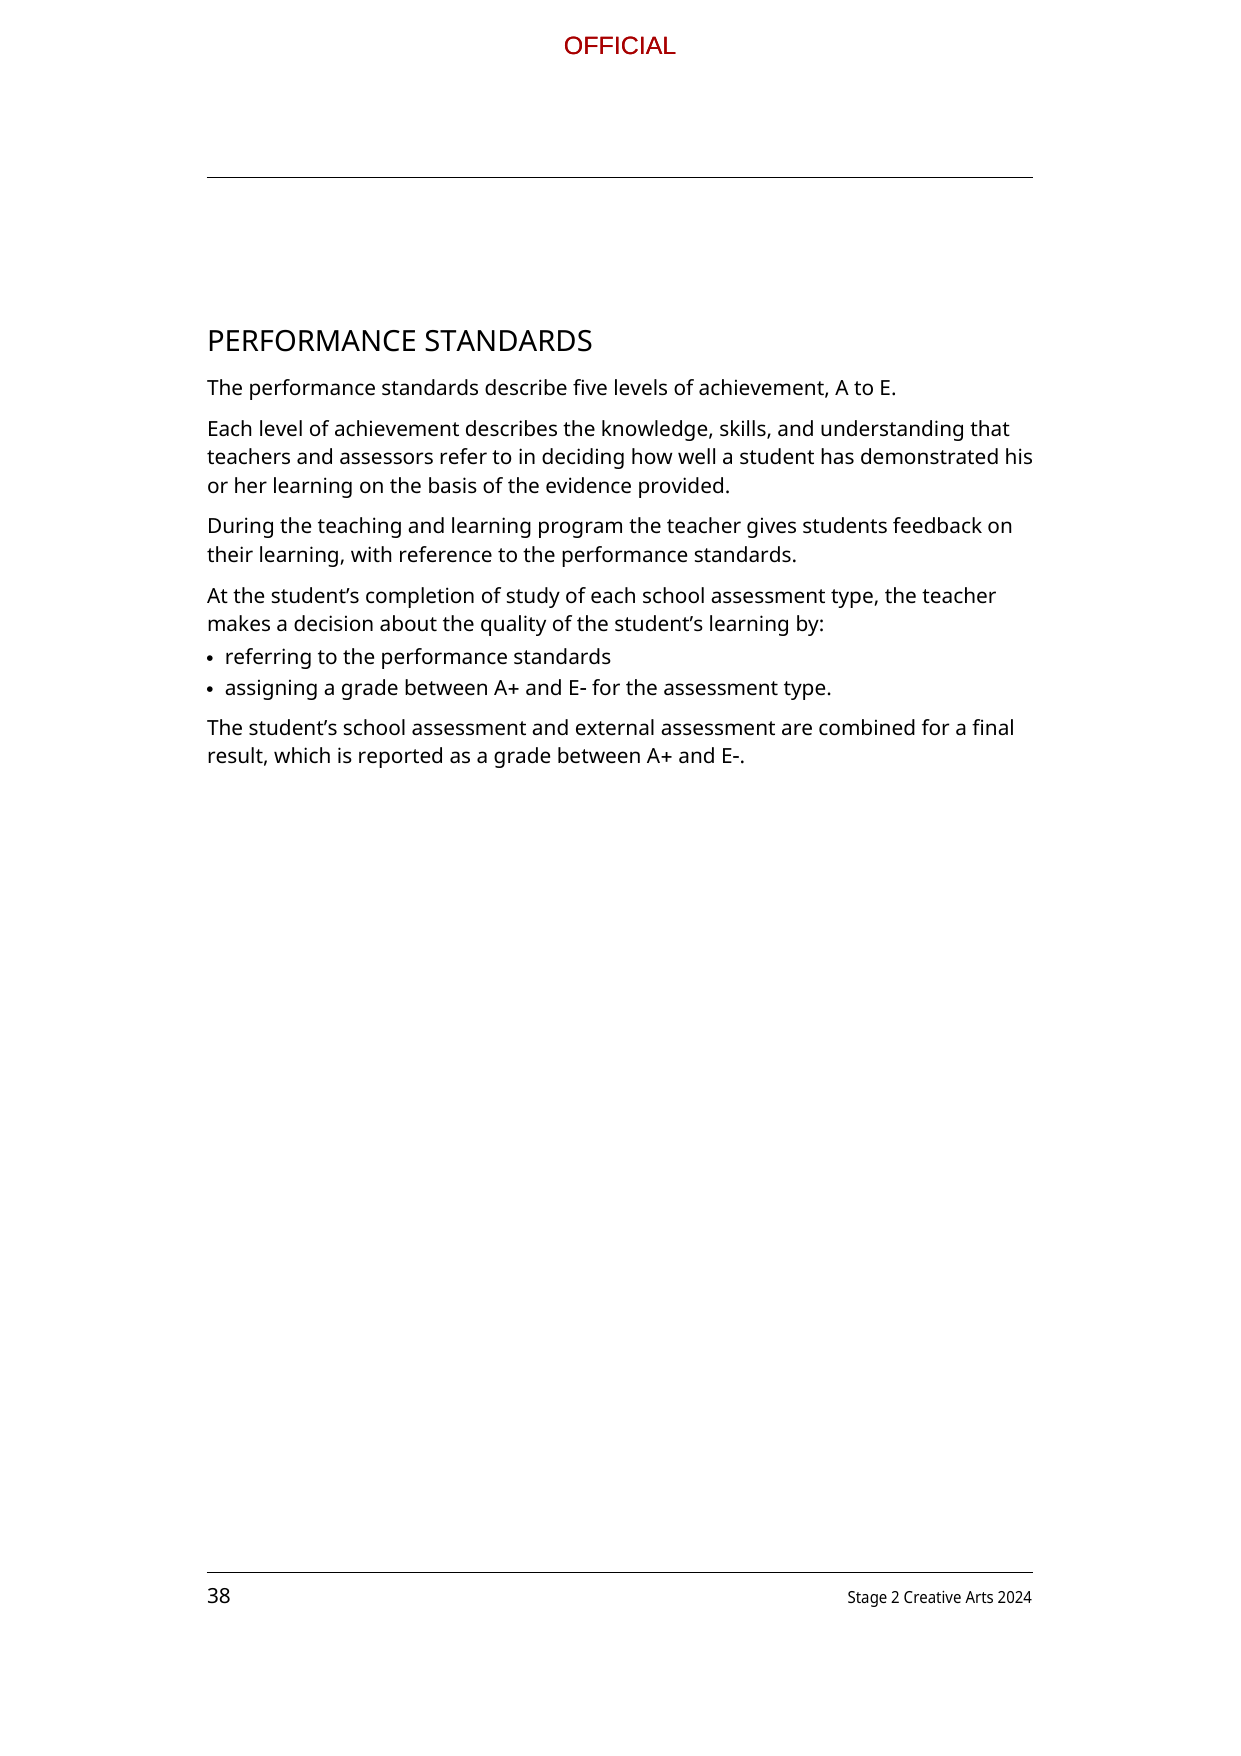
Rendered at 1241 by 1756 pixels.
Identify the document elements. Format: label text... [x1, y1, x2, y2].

text Each level of achievement describes the knowledge, skills, and understanding that teachers and assessors refer to in deciding how well a student has demonstrated his or her learning on the basis of the evidence provided. [207, 414, 1033, 499]
text The performance standards describe five levels of achievement, A to E. [207, 373, 1033, 401]
text assigning a grade between A and E for the assessment type. [207, 675, 1033, 700]
text During the teaching and learning program the teacher gives students feedback on their learning, with reference to the performance standards. [207, 512, 1033, 568]
text referring to the performance standards [207, 644, 1033, 669]
text At the student’s completion of study of each school assessment type, the teacher makes a decision about the quality of the student’s learning by: [207, 581, 1033, 638]
text Performance Standards [207, 321, 1033, 360]
text The student’s school assessment and external assessment are combined for a final result, which is reported as a grade between A and E. [207, 713, 1033, 770]
